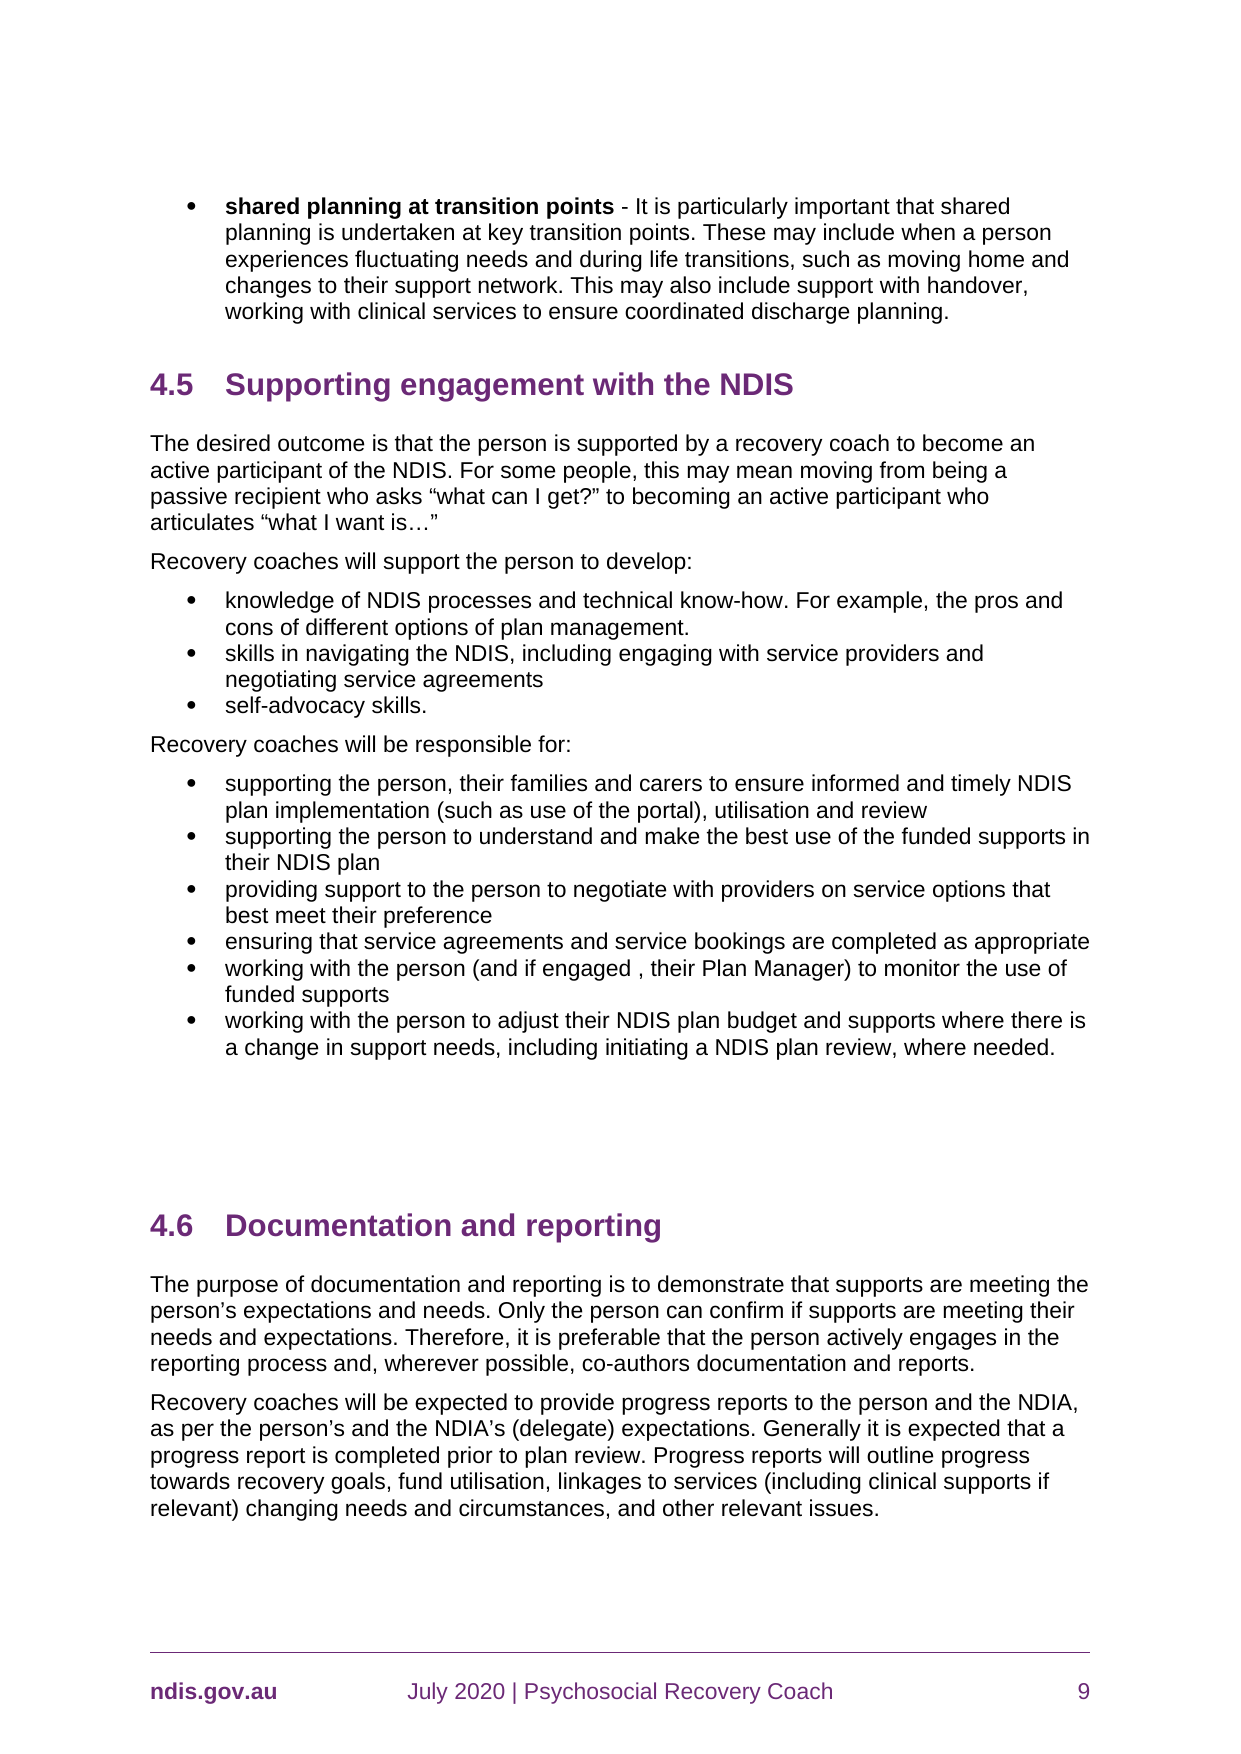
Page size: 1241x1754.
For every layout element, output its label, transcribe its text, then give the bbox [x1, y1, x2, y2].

text The purpose of documentation and reporting is to demonstrate that supports are meeting the person’s expectations and needs. Only the person can confirm if supports are meeting their needs and expectations. Therefore, it is preferable that the person actively engages in the reporting process and, wherever possible, co-authors documentation and reports. [150, 1271, 1090, 1377]
list shared planning at transition points - It is particularly important that shared planning is undertaken at key transition points. These may include when a person experiences fluctuating needs and during life transitions, such as moving home and changes to their support network. This may also include support with handover, working with clinical services to ensure coordinated discharge planning. [187, 193, 1090, 325]
list self-advocacy skills. [187, 692, 1090, 719]
list supporting the person, their families and carers to ensure informed and timely NDIS plan implementation (such as use of the portal), utilisation and review [187, 770, 1090, 823]
subtitle Documentation and reporting [150, 1207, 1090, 1243]
list knowledge of NDIS processes and technical know-how. For example, the pros and cons of different options of plan management. [187, 587, 1090, 640]
text The desired outcome is that the person is supported by a recovery coach to become an active participant of the NDIS. For some people, this may mean moving from being a passive recipient who asks “what can I get?” to becoming an active participant who articulates “what I want is…” [150, 430, 1090, 536]
text Recovery coaches will be expected to provide progress reports to the person and the NDIA, as per the person’s and the NDIA’s (delegate) expectations. Generally it is expected that a progress report is completed prior to plan review. Progress reports will outline progress towards recovery goals, fund utilisation, linkages to services (including clinical supports if relevant) changing needs and circumstances, and other relevant issues. [150, 1389, 1090, 1521]
list working with the person (and if engaged , their Plan Manager) to monitor the use of funded supports [187, 955, 1090, 1007]
list ensuring that service agreements and service bookings are completed as appropriate [187, 928, 1090, 955]
text Recovery coaches will be responsible for: [150, 731, 1090, 758]
list skills in navigating the NDIS, including engaging with service providers and negotiating service agreements [187, 640, 1090, 692]
list working with the person to adjust their NDIS plan budget and supports where there is a change in support needs, including initiating a NDIS plan review, where needed. [187, 1007, 1090, 1060]
subtitle Supporting engagement with the NDIS [150, 366, 1090, 402]
text Recovery coaches will support the person to develop: [150, 548, 1090, 574]
list providing support to the person to negotiate with providers on service options that best meet their preference [187, 876, 1090, 928]
list supporting the person to understand and make the best use of the funded supports in their NDIS plan [187, 823, 1090, 876]
